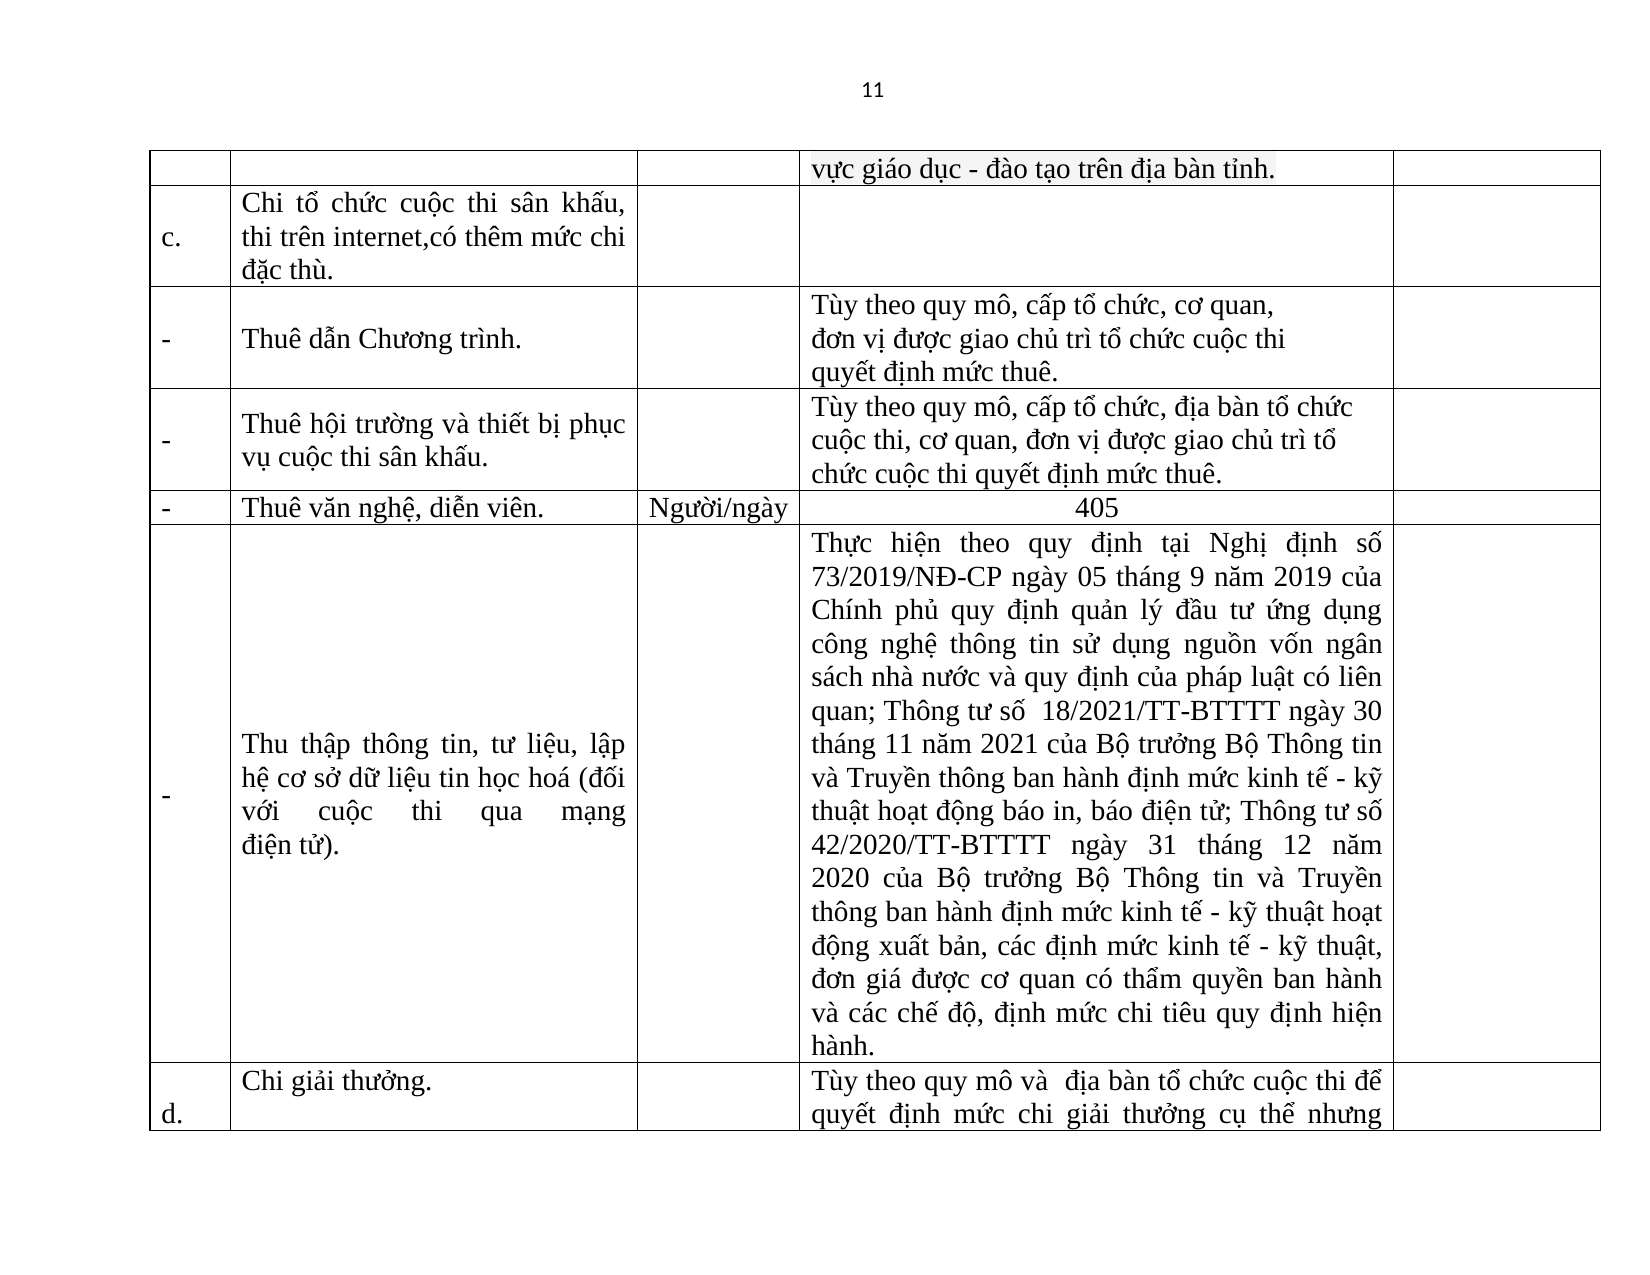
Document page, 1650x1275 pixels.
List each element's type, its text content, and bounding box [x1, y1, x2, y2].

table_cell Thu thập thông tin, tư liệu, lập hệ cơ sở dữ liệu tin học hoá (đối với cuộc thi qua mạng điện tử). [231, 525, 637, 1062]
table_cell [638, 151, 799, 184]
table_cell [638, 287, 799, 388]
table_cell [1394, 525, 1600, 1062]
table_cell [1394, 491, 1600, 524]
table_cell - [151, 491, 230, 524]
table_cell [800, 1063, 1393, 1130]
table_cell [1394, 1063, 1600, 1130]
table_cell Tùy theo quy mô, cấp tổ chức, địa bàn tổ chức cuộc thi, cơ quan, đơn vị được giao chủ trì tổ chức cuộc thi quyết định mức thuê. [800, 389, 1393, 489]
table_cell Người/ngày [638, 491, 799, 524]
table_cell [638, 389, 799, 489]
table_cell [800, 186, 1393, 286]
table_cell [1394, 151, 1600, 184]
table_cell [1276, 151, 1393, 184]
table_cell [638, 525, 799, 1062]
table_cell Thực hiện theo quy định tại Nghị định số 73/2019/NĐ-CP ngày 05 tháng 9 năm 2019 của Chính phủ quy định quản lý đầu tư ứng dụng công nghệ thông tin sử dụng nguồn vốn ngân sách nhà nước và quy định của pháp luật có liên quan; Thông tư số 18/2021/TT-BTTTT ngày 30 tháng 11 năm 2021 của Bộ trưởng Bộ Thông tin và Truyền thông ban hành định mức kinh tế - kỹ thuật hoạt động báo in, báo điện tử; Thông tư số 42/2020/TT-BTTTT ngày 31 tháng 12 năm 2020 của Bộ trưởng Bộ Thông tin và Truyền thông ban hành định mức kinh tế - kỹ thuật hoạt động xuất bản, các định mức kinh tế - kỹ thuật, đơn giá được cơ quan có thẩm quyền ban hành và các chế độ, định mức chi tiêu quy định hiện hành. [800, 525, 1393, 1062]
table_cell - [151, 525, 230, 1062]
table_cell 405 [800, 491, 1393, 524]
table_cell Thuê dẫn Chương trình. [231, 287, 637, 388]
table_cell Chi giải thưởng. [231, 1063, 637, 1130]
table_cell [638, 1063, 799, 1130]
table_cell - [151, 389, 230, 489]
table_cell Thuê văn nghệ, diễn viên. [231, 491, 637, 524]
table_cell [231, 151, 637, 184]
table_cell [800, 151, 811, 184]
table_cell - [151, 287, 230, 388]
table_cell [1394, 287, 1600, 388]
table_cell Tùy theo quy mô, cấp tổ chức, cơ quan, đơn vị được giao chủ trì tổ chức cuộc thi quyết định mức thuê. [800, 287, 1393, 388]
table_cell b. [151, 151, 230, 184]
table_cell [1394, 186, 1600, 286]
table_cell [638, 186, 799, 286]
table_cell Thuê hội trường và thiết bị phục vụ cuộc thi sân khấu. [231, 389, 637, 489]
table_cell Chi tổ chức cuộc thi sân khấu, thi trên internet,có thêm mức chi đặc thù. [231, 186, 637, 286]
table_cell d. [151, 1063, 230, 1130]
table_cell [1394, 389, 1600, 489]
table_cell c. [151, 186, 230, 286]
